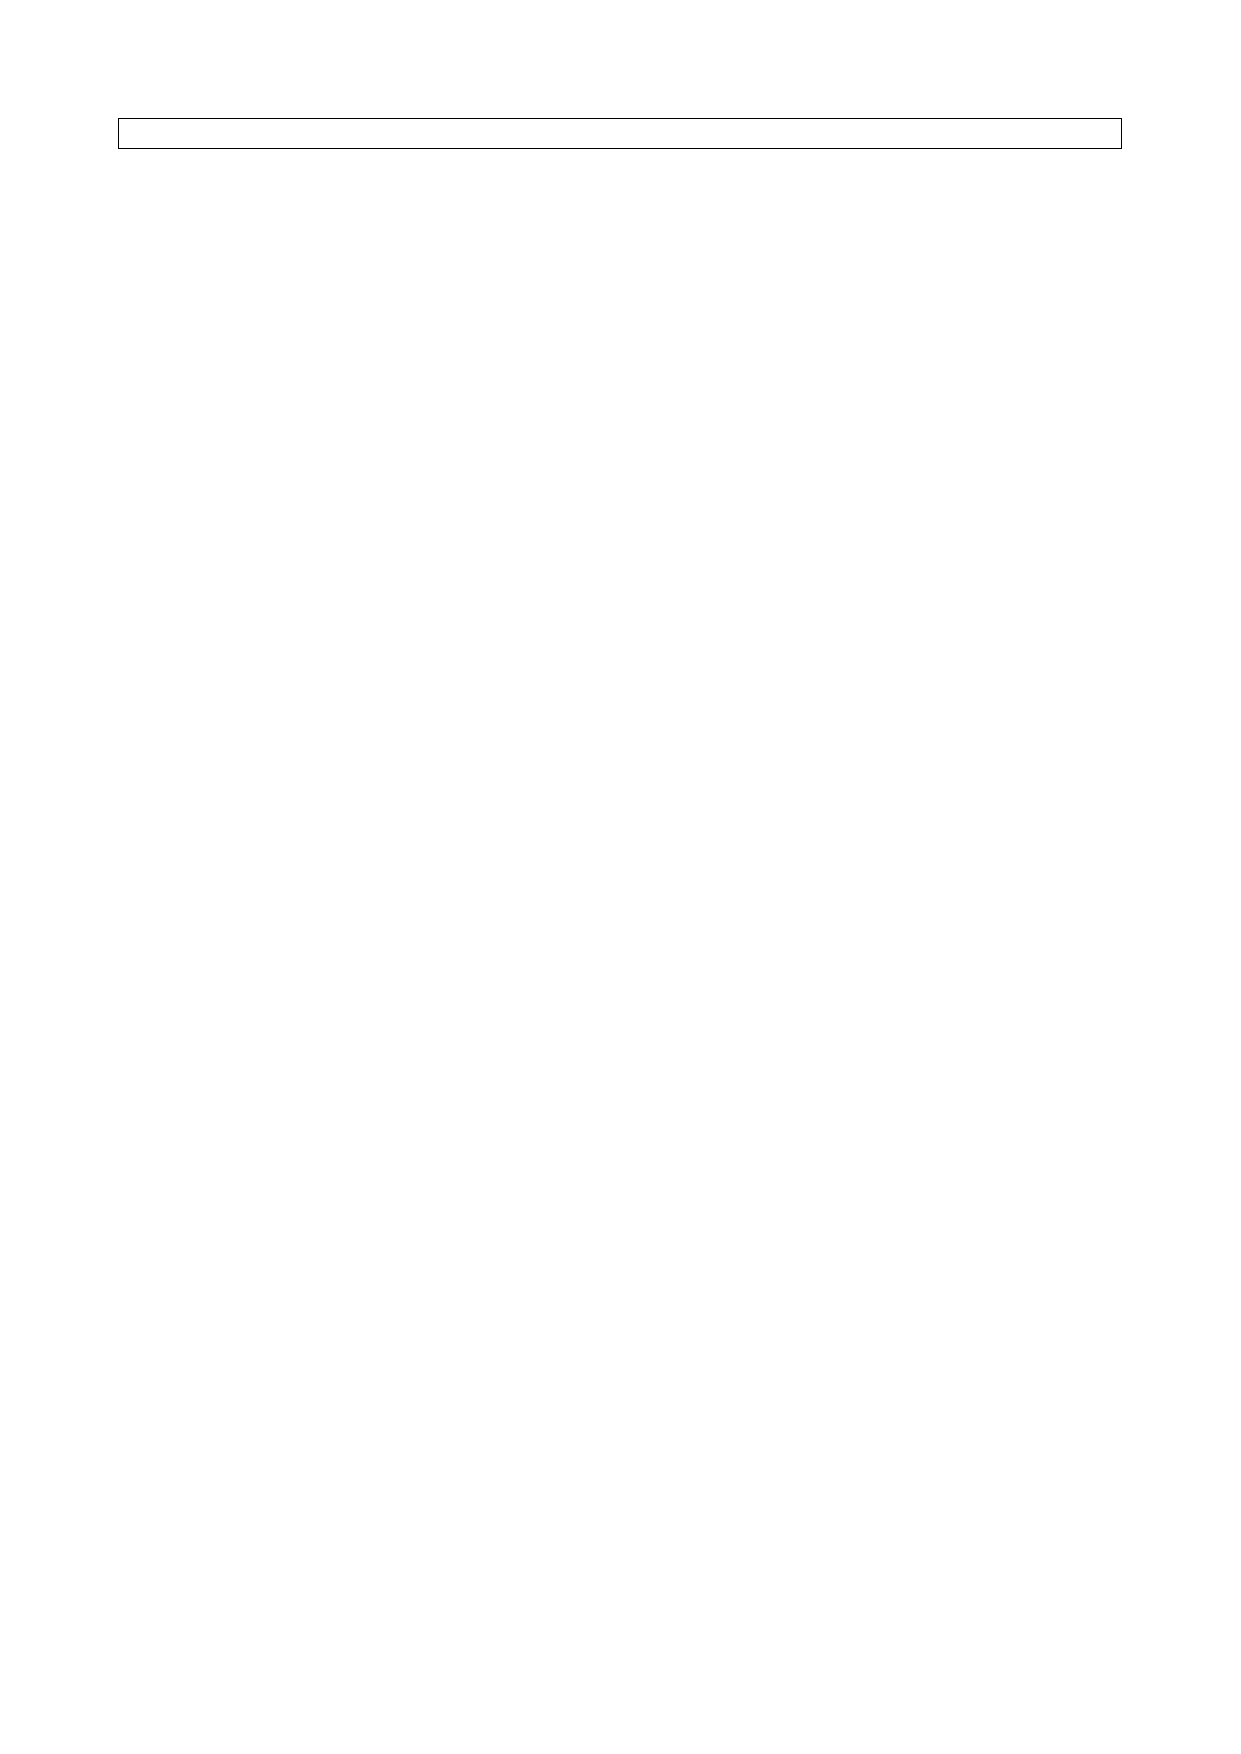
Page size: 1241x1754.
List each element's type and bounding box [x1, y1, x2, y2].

table_cell [119, 119, 1121, 148]
